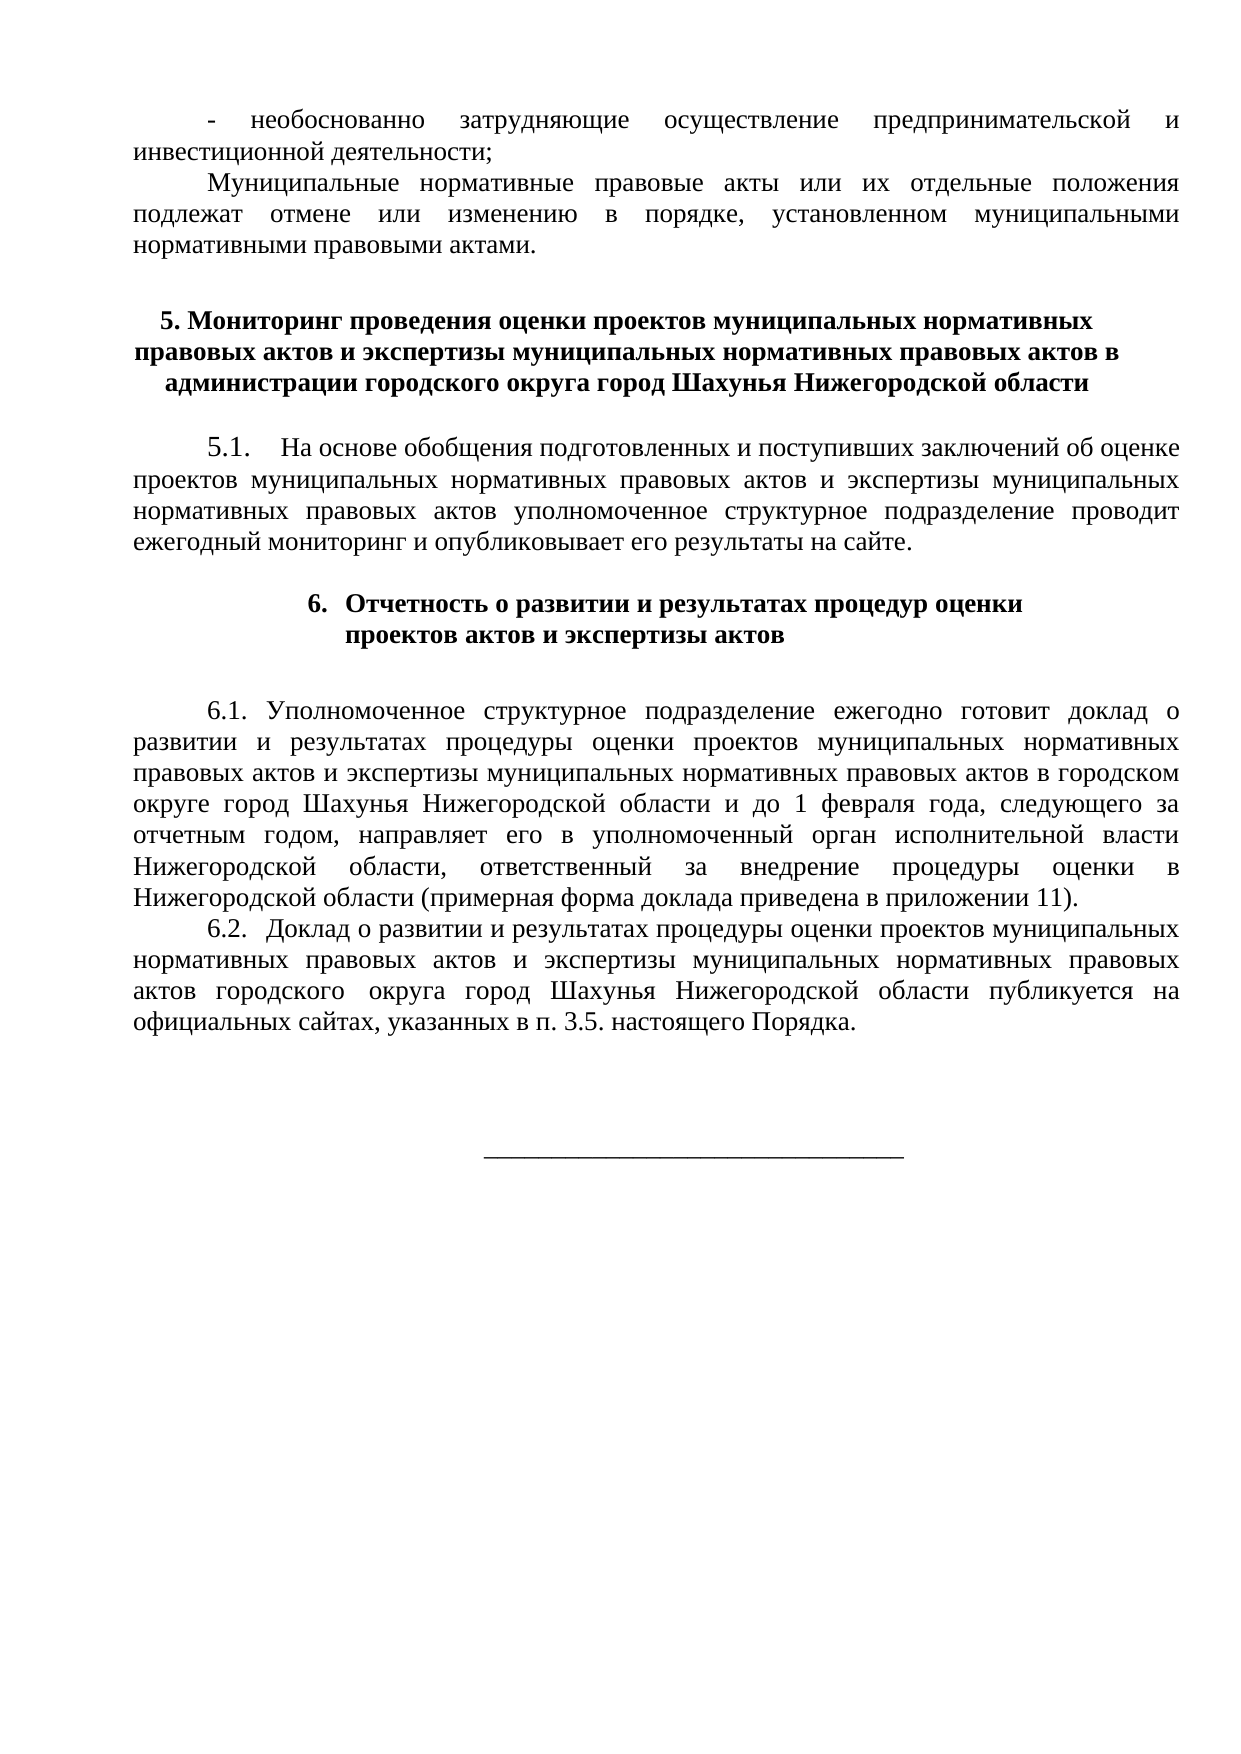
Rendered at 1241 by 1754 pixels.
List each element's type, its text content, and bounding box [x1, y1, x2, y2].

list - необоснованно затрудняющие осуществление предпринимательской и инвестиционной деятельности; [133, 103, 1181, 166]
list Муниципальные нормативные правовые акты или их отдельные положения подлежат отмене или изменению в порядке, установленном муниципальными нормативными правовыми актами. [133, 166, 1181, 259]
list Доклад о развитии и результатах процедуры оценки проектов муниципальных нормативных правовых актов и экспертизы муниципальных нормативных правовых актов городского округа город Шахунья Нижегородской области публикуется на официальных сайтах, указанных в п. 3.5. настоящего Порядка. [133, 912, 1181, 1036]
list _______________________________ [207, 1130, 1181, 1161]
list 5. Мониторинг проведения оценки проектов муниципальных нормативных правовых актов и экспертизы муниципальных нормативных правовых актов в администрации городского округа город Шахунья Нижегородской области [133, 304, 1121, 397]
list На основе обобщения подготовленных и поступивших заключений об оценке проектов муниципальных нормативных правовых актов и экспертизы муниципальных нормативных правовых актов уполномоченное структурное подразделение проводит ежегодный мониторинг и опубликовывает его результаты на сайте. [133, 429, 1181, 556]
list Отчетность о развитии и результатах процедур оценки проектов актов и экспертизы актов [307, 587, 1087, 649]
list 6.1. Уполномоченное структурное подразделение ежегодно готовит доклад о развитии и результатах процедуры оценки проектов муниципальных нормативных правовых актов и экспертизы муниципальных нормативных правовых актов в городском округе город Шахунья Нижегородской области и до 1 февраля года, следующего за отчетным годом, направляет его в уполномоченный орган исполнительной власти Нижегородской области, ответственный за внедрение процедуры оценки в Нижегородской области (примерная форма доклада приведена в приложении 11). [133, 694, 1181, 912]
